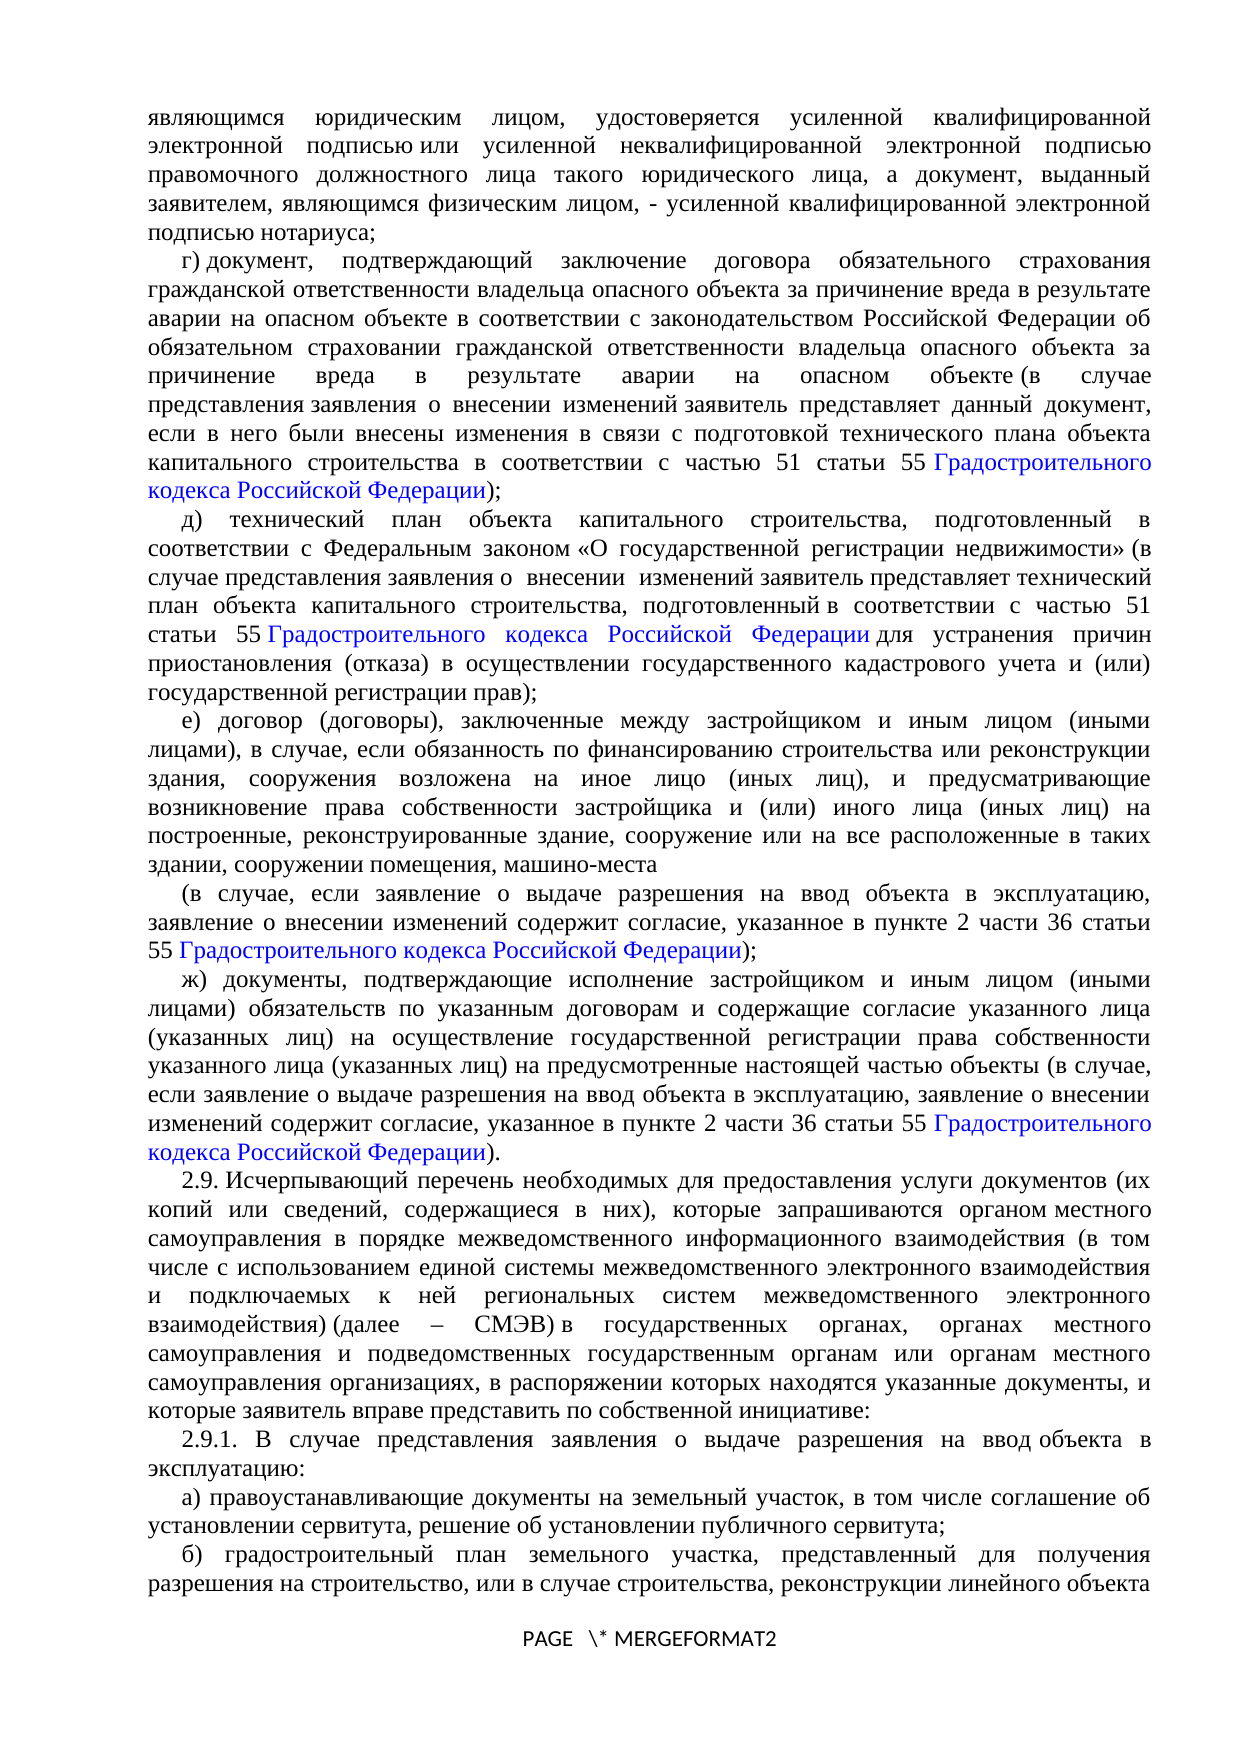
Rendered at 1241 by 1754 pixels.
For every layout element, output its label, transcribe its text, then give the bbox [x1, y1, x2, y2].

text ж) документы, подтверждающие исполнение застройщиком и иным лицом (иными лицами) обязательств по указанным договорам и содержащие согласие указанного лица (указанных лиц) на осуществление государственной регистрации права собственности указанного лица (указанных лиц) на предусмотренные настоящей частью объекты (в случае, если заявление о выдаче разрешения на ввод объекта в эксплуатацию, заявление о внесении изменений содержит согласие, указанное в пункте 2 части 36 статьи 55 Градостроительного кодекса Российской Федерации). [148, 964, 1152, 1166]
text (в случае, если заявление о выдаче разрешения на ввод объекта в эксплуатацию, заявление о внесении изменений содержит согласие, указанное в пункте 2 части 36 статьи 55 Градостроительного кодекса Российской Федерации); [148, 878, 1152, 964]
text д) технический план объекта капитального строительства, подготовленный в соответствии с Федеральным законом «О государственной регистрации недвижимости» (в случае представления заявления о внесении изменений заявитель представляет технический план объекта капитального строительства, подготовленный в соответствии с частью 51 статьи 55 Градостроительного кодекса Российской Федерации для устранения причин приостановления (отказа) в осуществлении государственного кадастрового учета и (или) государственной регистрации прав); [148, 504, 1152, 706]
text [148, 102, 1152, 246]
text е) договор (договоры), заключенные между застройщиком и иным лицом (иными лицами), в случае, если обязанность по финансированию строительства или реконструкции здания, сооружения возложена на иное лицо (иных лиц), и предусматривающие возникновение права собственности застройщика и (или) иного лица (иных лиц) на построенные, реконструированные здание, сооружение или на все расположенные в таких здании, сооружении помещения, машино-места [148, 706, 1152, 878]
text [148, 1539, 1152, 1597]
text 2.9.1. В случае представления заявления о выдаче разрешения на ввод объекта в эксплуатацию: [148, 1424, 1152, 1482]
text г) документ, подтверждающий заключение договора обязательного страхования гражданской ответственности владельца опасного объекта за причинение вреда в результате аварии на опасном объекте в соответствии с законодательством Российской Федерации об обязательном страховании гражданской ответственности владельца опасного объекта за причинение вреда в результате аварии на опасном объекте (в случае представления заявления о внесении изменений заявитель представляет данный документ, если в него были внесены изменения в связи с подготовкой технического плана объекта капитального строительства в соответствии с частью 51 статьи 55 Градостроительного кодекса Российской Федерации); [148, 246, 1152, 504]
text 2.9. Исчерпывающий перечень необходимых для предоставления услуги документов (их копий или сведений, содержащиеся в них), которые запрашиваются органом местного самоуправления в порядке межведомственного информационного взаимодействия (в том числе с использованием единой системы межведомственного электронного взаимодействия и подключаемых к ней региональных систем межведомственного электронного взаимодействия) (далее – СМЭВ) в государственных органах, органах местного самоуправления и подведомственных государственным органам или органам местного самоуправления организациях, в распоряжении которых находятся указанные документы, и которые заявитель вправе представить по собственной инициативе: [148, 1166, 1152, 1424]
text а) правоустанавливающие документы на земельный участок, в том числе соглашение об установлении сервитута, решение об установлении публичного сервитута; [148, 1482, 1152, 1539]
